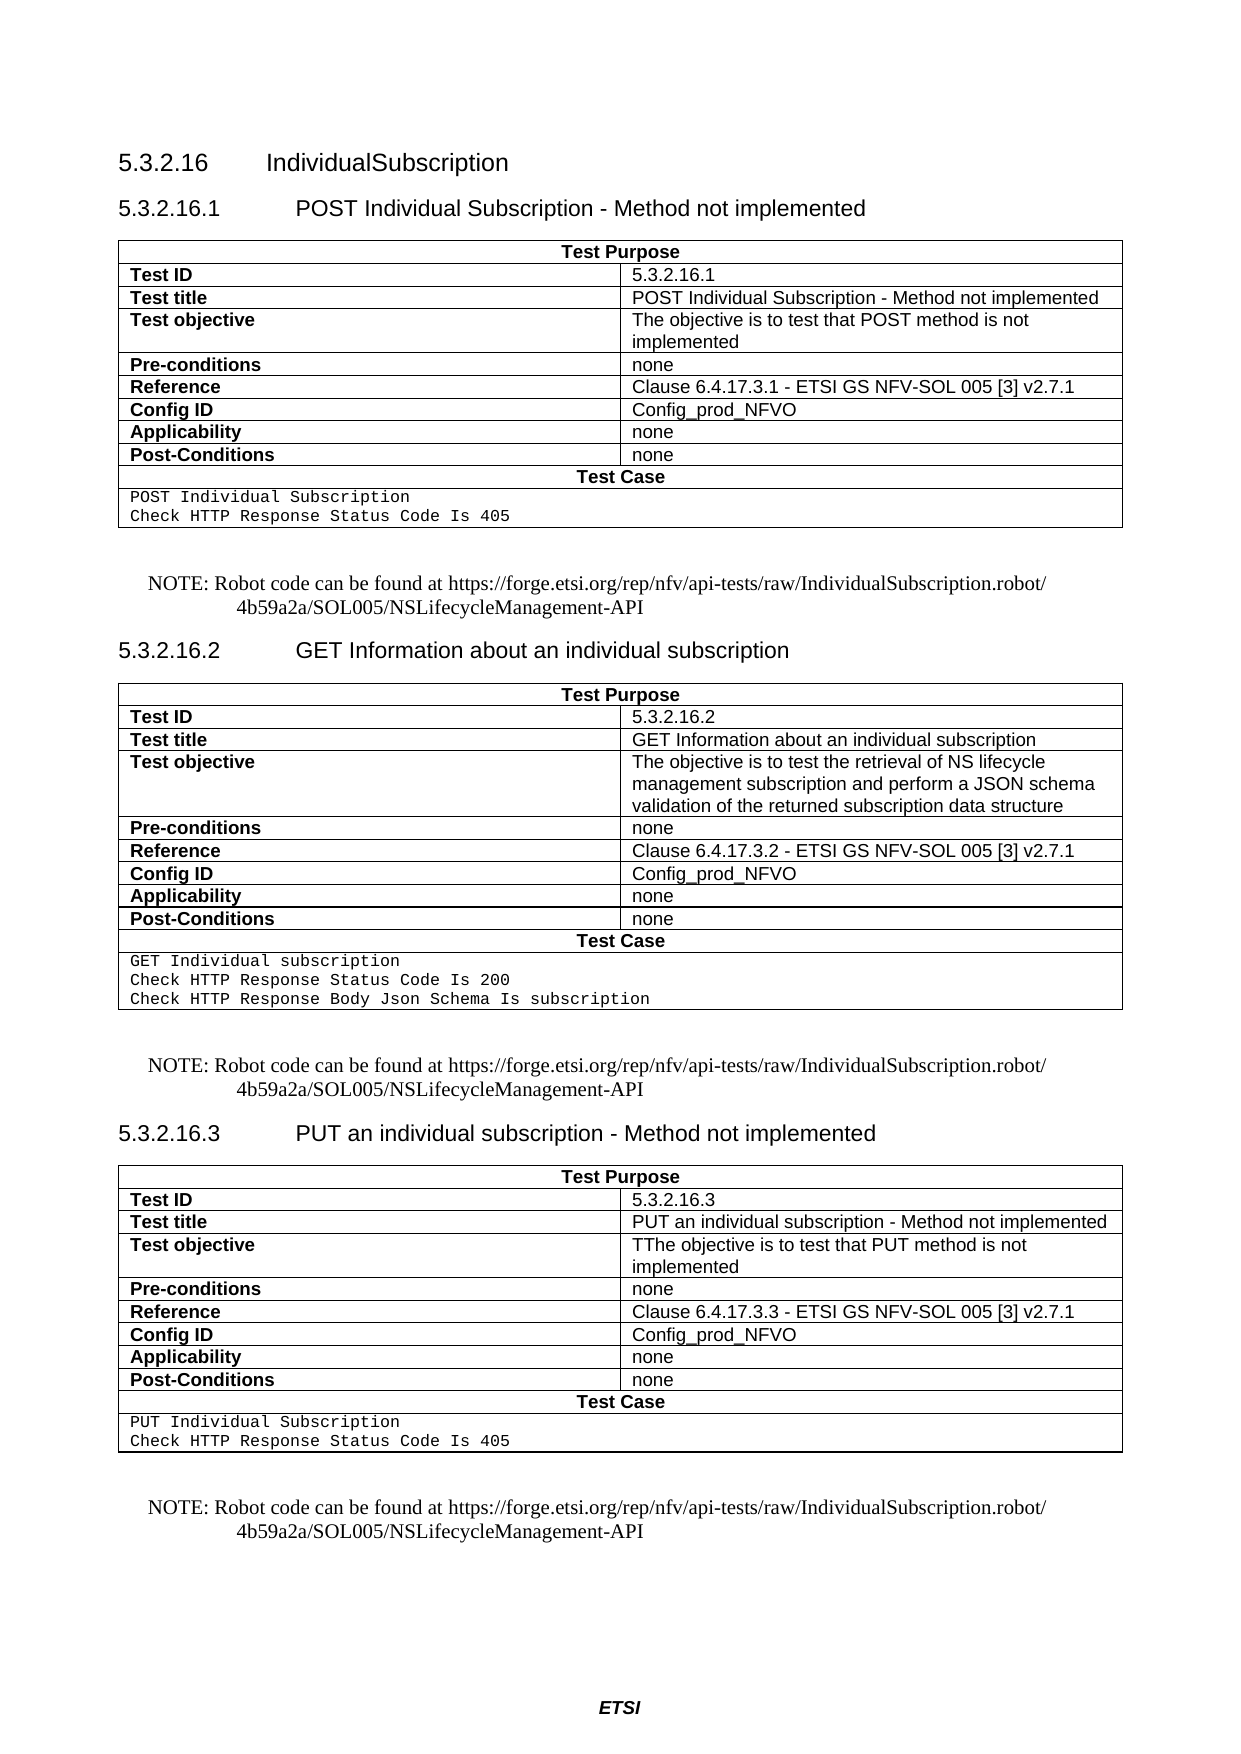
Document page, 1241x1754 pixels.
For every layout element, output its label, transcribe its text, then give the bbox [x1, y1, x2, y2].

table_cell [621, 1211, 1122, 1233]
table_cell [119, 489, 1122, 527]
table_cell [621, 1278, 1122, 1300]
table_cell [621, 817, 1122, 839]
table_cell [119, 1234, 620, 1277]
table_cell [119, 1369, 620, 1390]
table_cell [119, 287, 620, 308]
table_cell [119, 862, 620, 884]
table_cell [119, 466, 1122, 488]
text NOTE: Robot code can be found at https://forge.etsi.org/rep/nfv/api-tests/raw/IndividualSubscription.robot/4b59a2a/SOL005/NSLifecycleManagement-API [148, 1053, 1122, 1101]
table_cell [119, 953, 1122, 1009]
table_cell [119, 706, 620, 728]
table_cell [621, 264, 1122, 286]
subtitle 5.3.2.16 IndividualSubscription [118, 148, 1122, 176]
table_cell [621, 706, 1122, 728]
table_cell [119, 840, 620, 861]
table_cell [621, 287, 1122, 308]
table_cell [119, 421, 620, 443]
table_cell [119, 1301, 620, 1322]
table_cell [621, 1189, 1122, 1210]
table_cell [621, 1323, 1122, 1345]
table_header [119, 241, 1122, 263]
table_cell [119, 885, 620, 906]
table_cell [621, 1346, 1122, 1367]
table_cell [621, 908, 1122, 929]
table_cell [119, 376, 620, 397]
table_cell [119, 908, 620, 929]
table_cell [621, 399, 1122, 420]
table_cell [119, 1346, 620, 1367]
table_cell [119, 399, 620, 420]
subtitle 5.3.2.16.3 PUT an individual subscription - Method not implemented [118, 1120, 1122, 1146]
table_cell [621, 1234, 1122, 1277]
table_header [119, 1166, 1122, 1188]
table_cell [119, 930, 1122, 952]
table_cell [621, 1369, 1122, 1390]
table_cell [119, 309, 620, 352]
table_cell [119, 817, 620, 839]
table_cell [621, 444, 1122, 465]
text NOTE: Robot code can be found at https://forge.etsi.org/rep/nfv/api-tests/raw/IndividualSubscription.robot/4b59a2a/SOL005/NSLifecycleManagement-API [148, 571, 1122, 619]
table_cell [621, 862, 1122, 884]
subtitle 5.3.2.16.2 GET Information about an individual subscription [118, 637, 1122, 664]
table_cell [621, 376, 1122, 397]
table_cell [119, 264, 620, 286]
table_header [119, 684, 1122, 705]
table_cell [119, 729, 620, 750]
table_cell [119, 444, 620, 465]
text NOTE: Robot code can be found at https://forge.etsi.org/rep/nfv/api-tests/raw/IndividualSubscription.robot/4b59a2a/SOL005/NSLifecycleManagement-API [148, 1495, 1122, 1543]
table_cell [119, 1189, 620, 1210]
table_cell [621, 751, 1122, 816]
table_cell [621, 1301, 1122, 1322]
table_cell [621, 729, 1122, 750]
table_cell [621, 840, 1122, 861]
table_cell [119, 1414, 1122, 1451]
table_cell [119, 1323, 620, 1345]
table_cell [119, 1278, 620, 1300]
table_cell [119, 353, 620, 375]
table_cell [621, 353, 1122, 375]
subtitle 5.3.2.16.1 POST Individual Subscription - Method not implemented [118, 195, 1122, 222]
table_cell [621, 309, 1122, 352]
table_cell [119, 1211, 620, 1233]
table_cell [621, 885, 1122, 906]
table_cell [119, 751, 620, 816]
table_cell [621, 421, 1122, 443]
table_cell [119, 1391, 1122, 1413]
